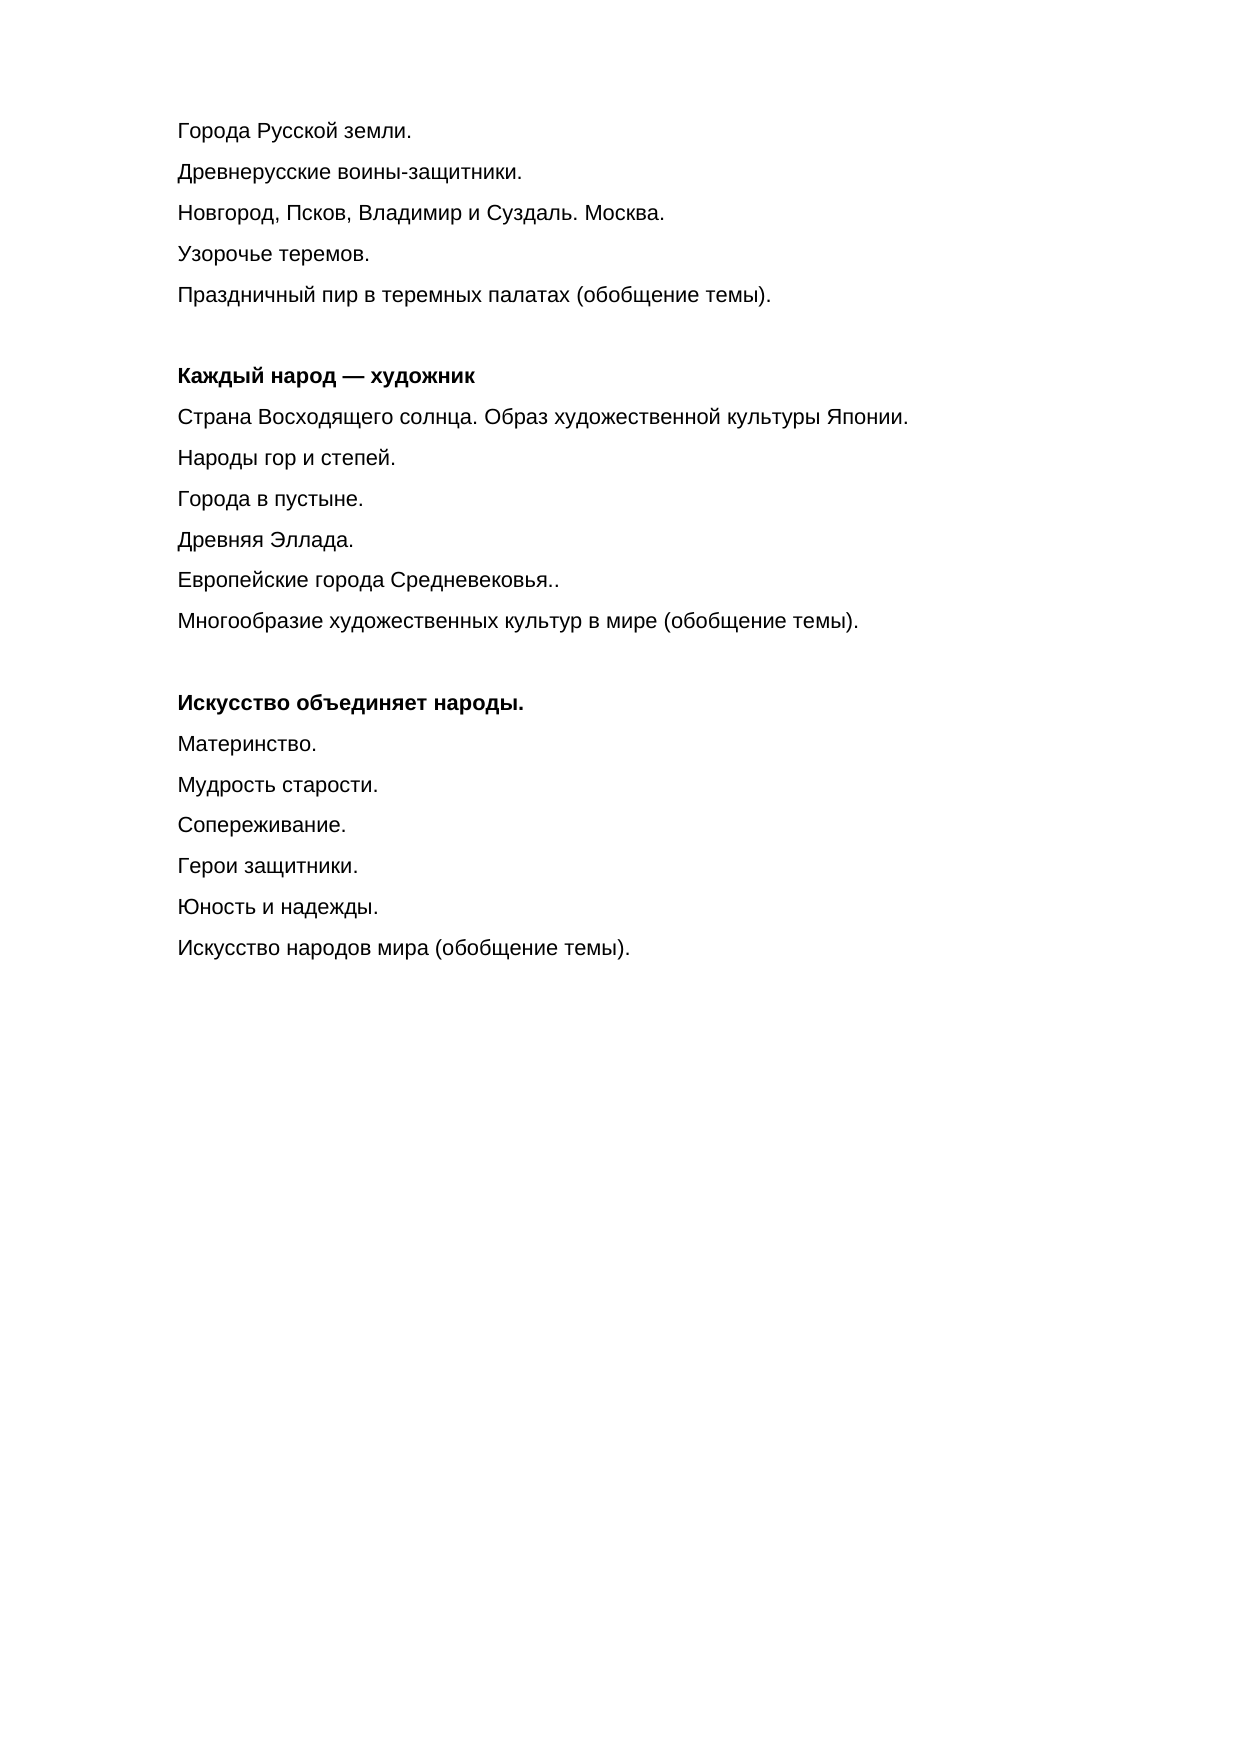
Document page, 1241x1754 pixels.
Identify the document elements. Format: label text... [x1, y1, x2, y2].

text Мудрость старости. [177, 771, 1152, 797]
text Искусство народов мира (обобщение темы). [177, 935, 1152, 960]
text Многообразие художественных культур в мире (обобщение темы). [177, 608, 1152, 633]
text Праздничный пир в теремных палатах (обобщение темы). [177, 281, 1152, 307]
text Узорочье теремов. [177, 241, 1152, 266]
text Народы гор и степей. [177, 445, 1152, 470]
text Юность и надежды. [177, 894, 1152, 919]
text Страна Восходящего солнца. Образ художественной культуры Японии. [177, 404, 1152, 429]
text Каждый народ — художник [177, 363, 1152, 388]
text Города Русской земли. [177, 118, 1152, 143]
text Новгород, Псков, Владимир и Суздаль. Москва. [177, 200, 1152, 225]
text Материнство. [177, 731, 1152, 756]
text Герои защитники. [177, 853, 1152, 878]
text Сопереживание. [177, 812, 1152, 837]
text Древнерусские воины-защитники. [177, 159, 1152, 184]
text Искусство объединяет народы. [177, 690, 1152, 715]
text Города в пустыне. [177, 486, 1152, 511]
text Древняя Эллада. [177, 526, 1152, 552]
text Европейские города Средневековья.. [177, 567, 1152, 592]
